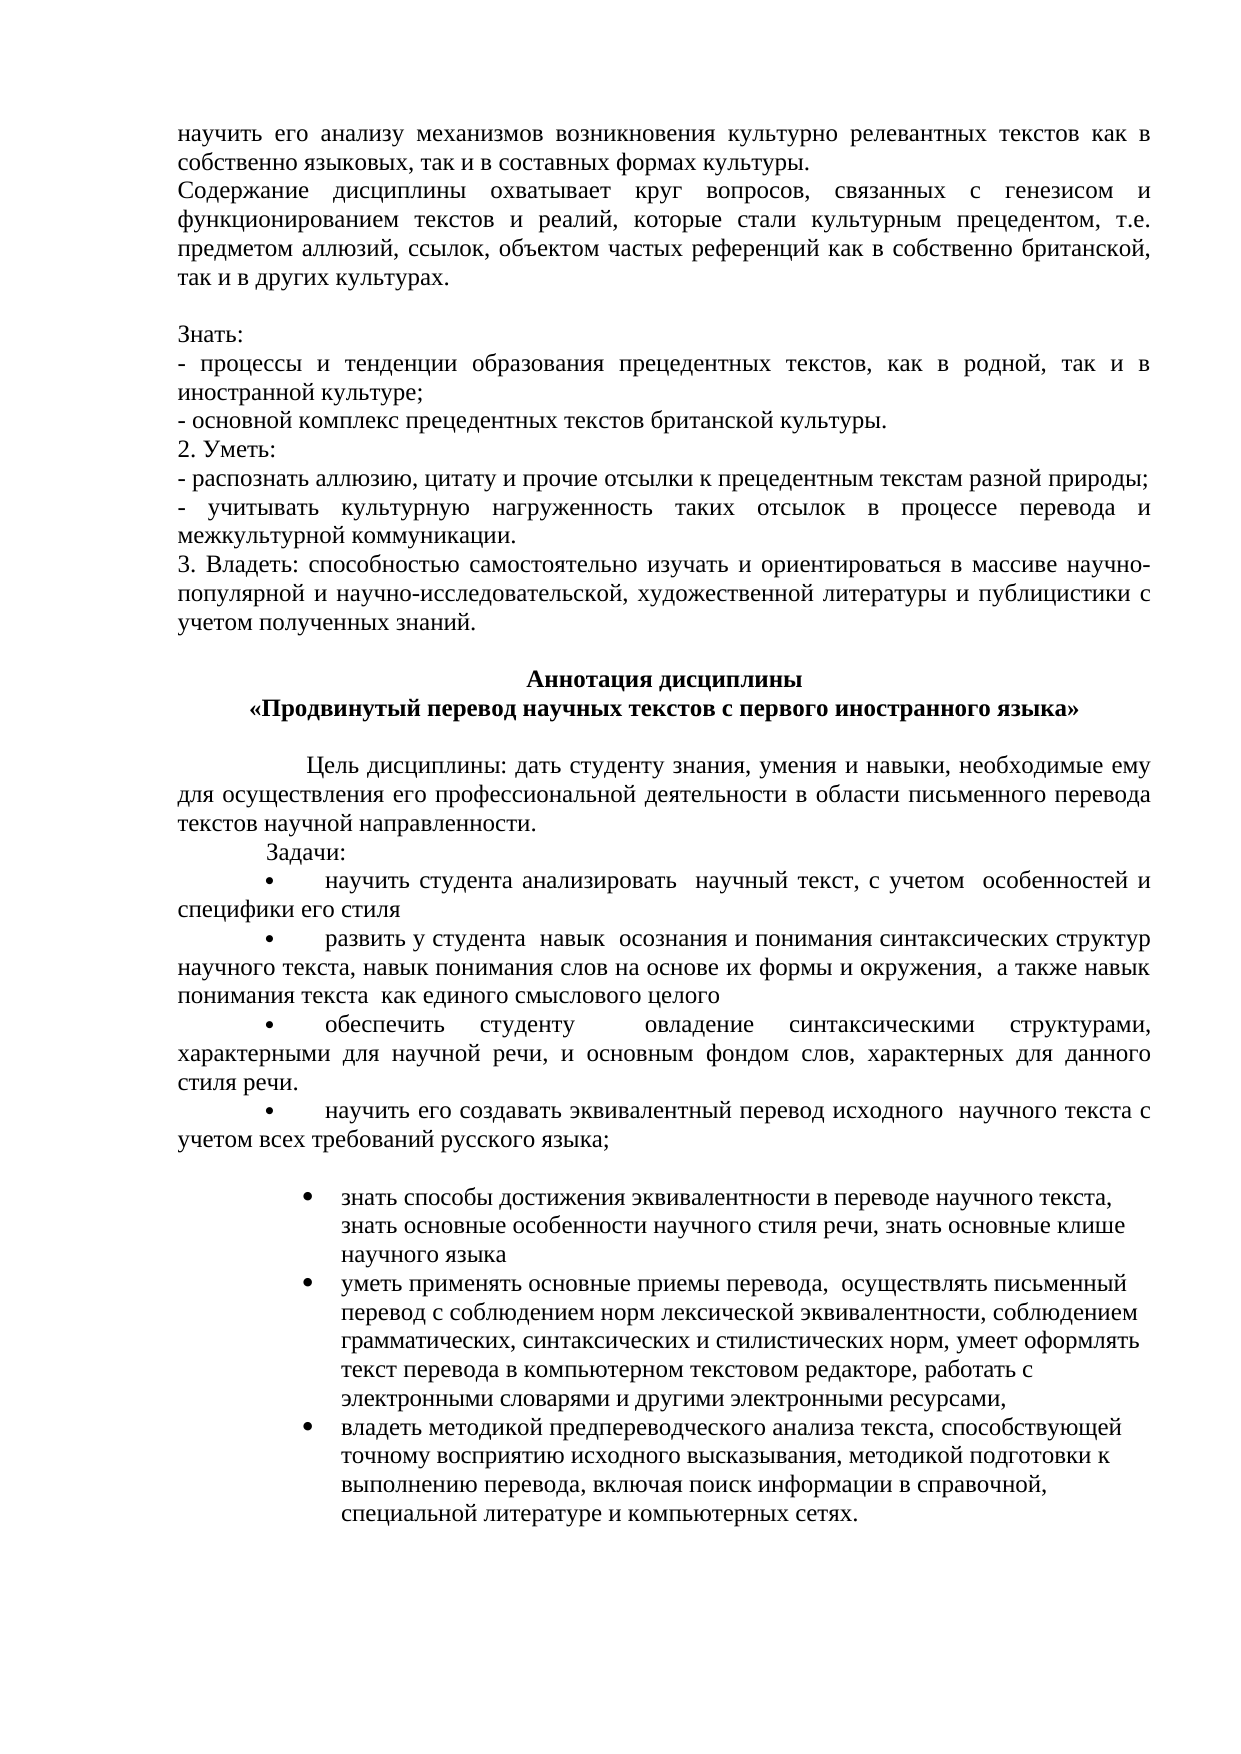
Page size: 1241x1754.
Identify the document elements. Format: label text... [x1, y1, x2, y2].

text - процессы и тенденции образования прецедентных текстов, как в родной, так и в иностранной культуре; [177, 348, 1152, 406]
text Цель дисциплины: дать студенту знания, умения и навыки, необходимые ему для осуществления его профессиональной деятельности в области письменного перевода текстов научной направленности. [177, 751, 1152, 837]
text Содержание дисциплины охватывает круг вопросов, связанных с генезисом и функционированием текстов и реалий, которые стали культурным прецедентом, т.е. предметом аллюзий, ссылок, объектом частых референций как в собственно британской, так и в других культурах. [177, 176, 1152, 291]
text - распознать аллюзию, цитату и прочие отсылки к прецедентным текстам разной природы; [177, 463, 1152, 492]
list развить у студента навык осознания и понимания синтаксических структур научного текста, навык понимания слов на основе их формы и окружения, а также навык понимания текста как единого смыслового целого [177, 923, 1152, 1009]
text Аннотация дисциплины [177, 664, 1152, 693]
text «Продвинутый перевод научных текстов с первого иностранного языка» [177, 693, 1152, 722]
text Задачи: [177, 837, 1152, 866]
text 3. Владеть: способностью самостоятельно изучать и ориентироваться в массиве научно-популярной и научно-исследовательской, художественной литературы и публицистики с учетом полученных знаний. [177, 549, 1152, 636]
list уметь применять основные приемы перевода, осуществлять письменный перевод с соблюдением норм лексической эквивалентности, соблюдением грамматических, синтаксических и стилистических норм, умеет оформлять текст перевода в компьютерном текстовом редакторе, работать с электронными словарями и другими электронными ресурсами, [303, 1268, 1152, 1412]
text - основной комплекс прецедентных текстов британской культуры. [177, 406, 1152, 434]
list научить его создавать эквивалентный перевод исходного научного текста с учетом всех требований русского языка; [177, 1096, 1152, 1153]
list научить студента анализировать научный текст, с учетом особенностей и специфики его стиля [177, 866, 1152, 923]
text Знать: [177, 319, 1152, 348]
text 2. Уметь: [177, 434, 1152, 463]
list знать способы достижения эквивалентности в переводе научного текста, знать основные особенности научного стиля речи, знать основные клише научного языка [303, 1182, 1152, 1268]
list обеспечить студенту овладение синтаксическими структурами, характерными для научной речи, и основным фондом слов, характерных для данного стиля речи. [177, 1009, 1152, 1096]
list владеть методикой предпереводческого анализа текста, способствующей точному восприятию исходного высказывания, методикой подготовки к выполнению перевода, включая поиск информации в справочной, специальной литературе и компьютерных сетях. [303, 1412, 1152, 1527]
text - учитывать культурную нагруженность таких отсылок в процессе перевода и межкультурной коммуникации. [177, 492, 1152, 549]
text научить его анализу механизмов возникновения культурно релевантных текстов как в собственно языковых, так и в составных формах культуры. [177, 118, 1152, 176]
